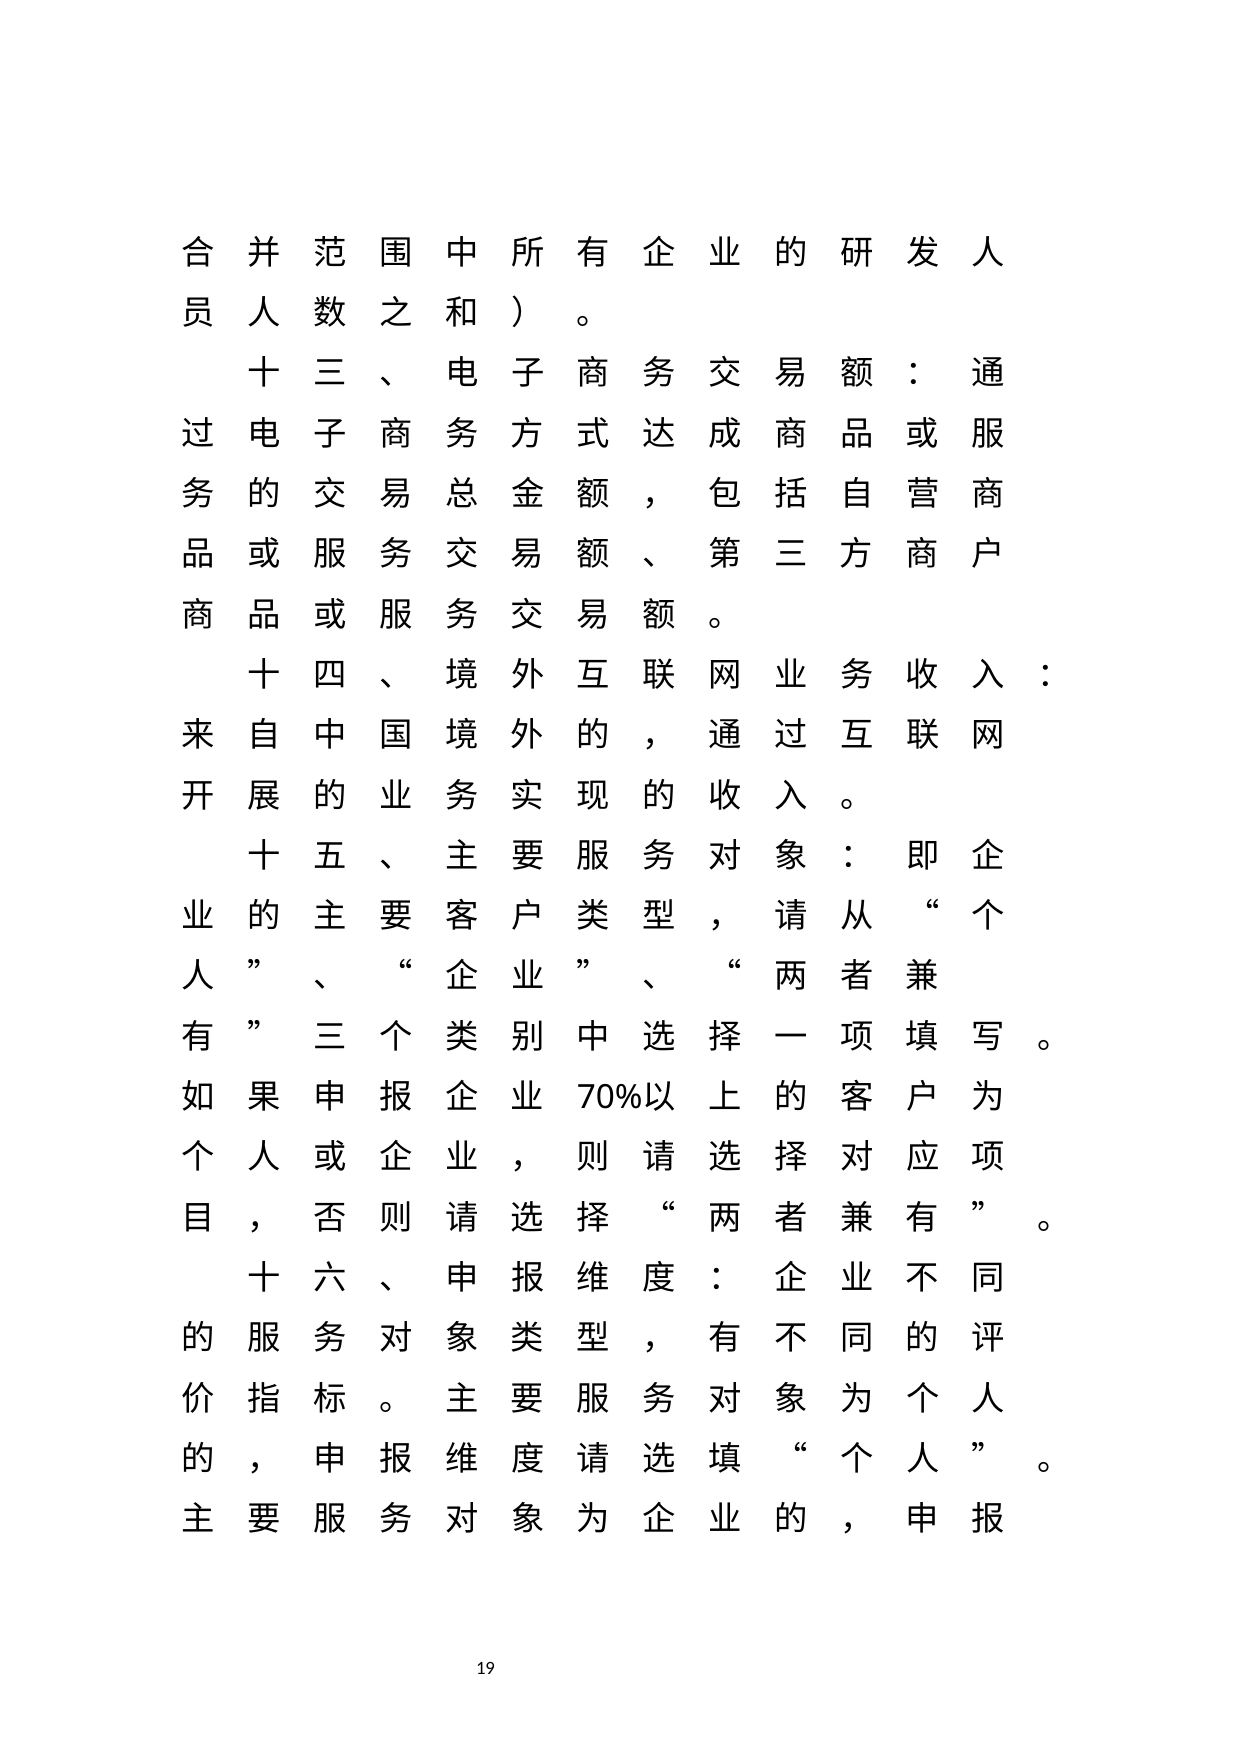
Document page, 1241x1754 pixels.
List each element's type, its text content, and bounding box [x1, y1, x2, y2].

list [182, 219, 1070, 340]
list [182, 1245, 1070, 1546]
list 电子商务交易额：通过电子商务方式达成商品或服务的交易总金额，包括自营商品或服务交易额、第三方商户商品或服务交易额。 [182, 340, 1070, 642]
list 境外互联网业务收入：来自中国境外的，通过互联网开展的业务实现的收入。 [182, 642, 1070, 823]
list 主要服务对象：即企业的主要客户类型，请从“个人”、“企业”、“两者兼有”三个类别中选择一项填写。如果申报企业70%以上的客户为个人或企业，则请选择对应项目，否则请选择“两者兼有”。 [182, 823, 1070, 1245]
